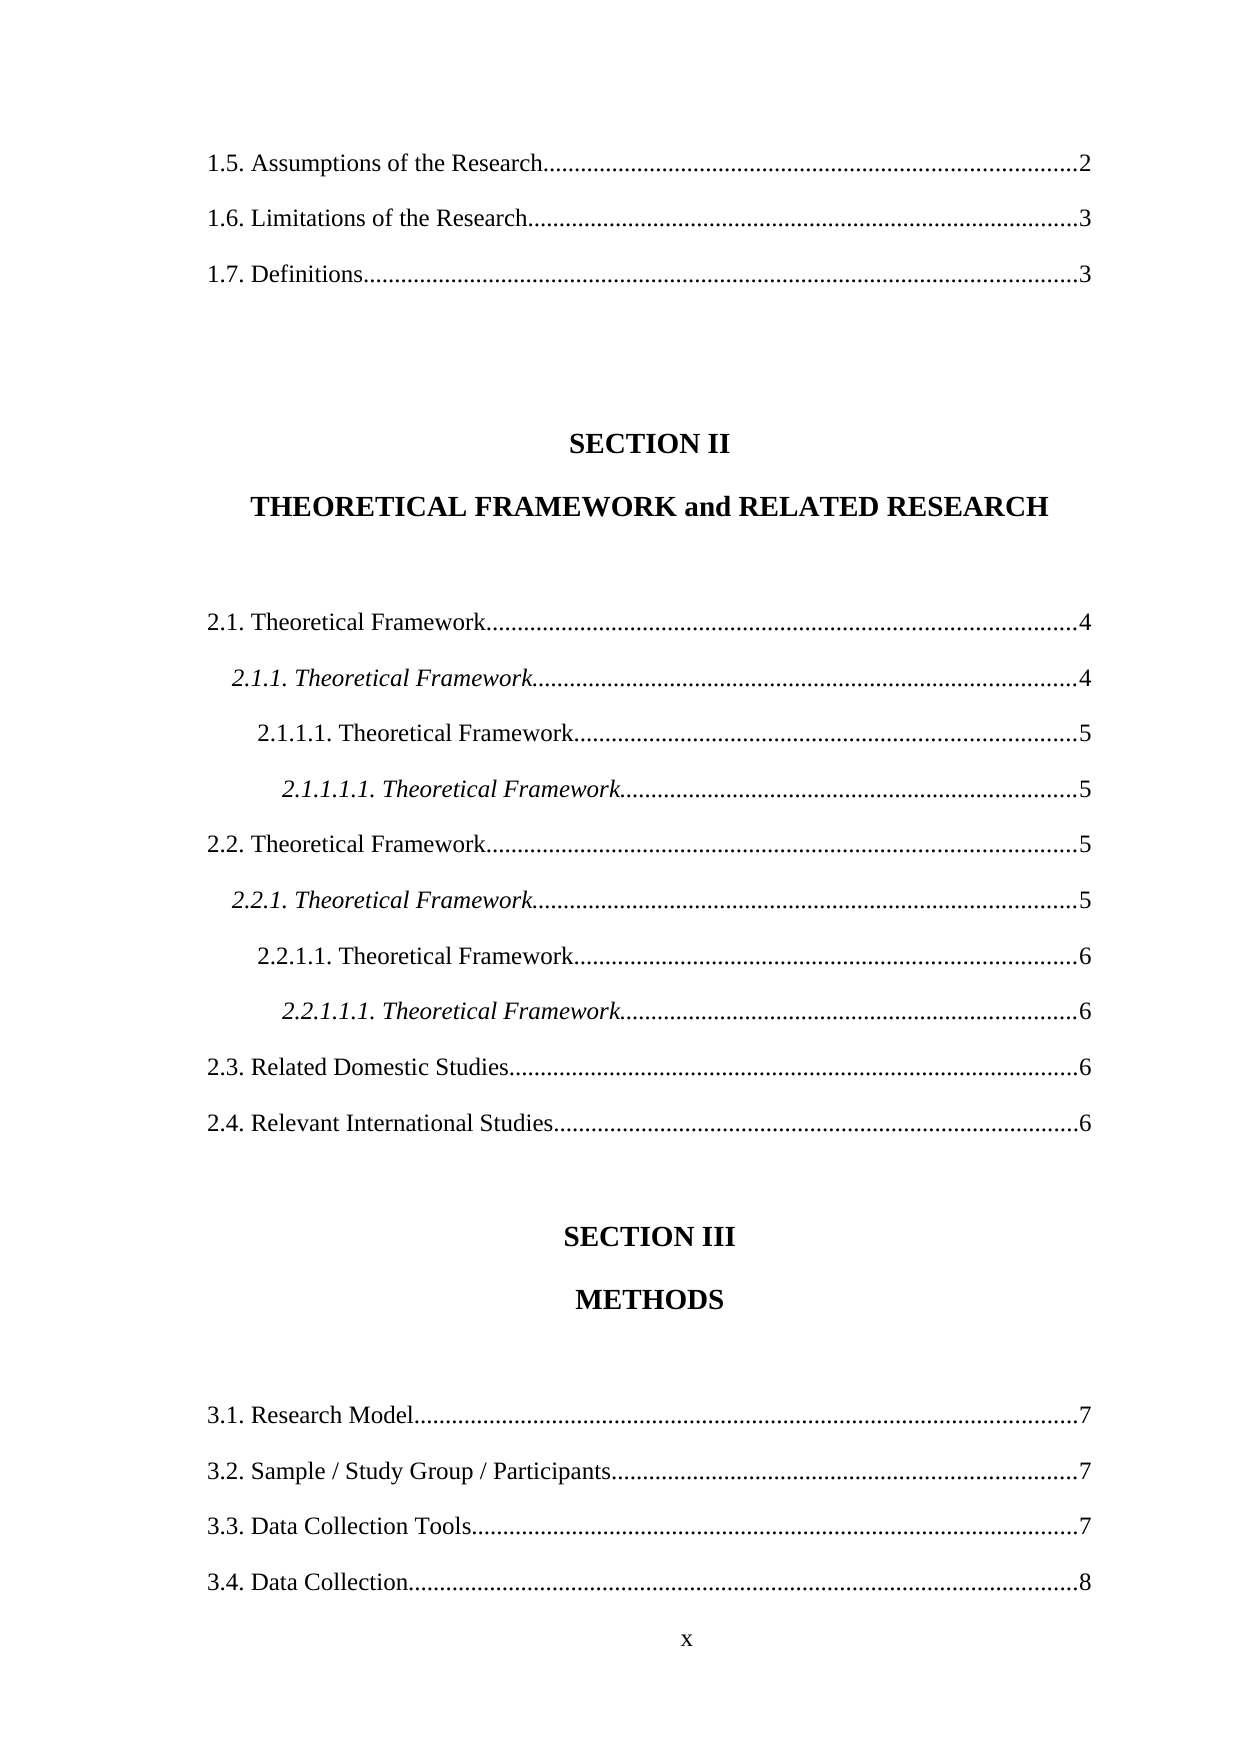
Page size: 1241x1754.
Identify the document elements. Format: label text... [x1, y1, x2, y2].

text 1.6. Limitations of the Research 3 [207, 203, 1092, 232]
text SECTION III [207, 1219, 1092, 1252]
text 3.1. Research Model 7 [207, 1400, 1092, 1429]
text 3.4. Data Collection 8 [207, 1567, 1092, 1596]
text 2.1. Theoretical Framework 4 [207, 607, 1092, 636]
text METHODS [207, 1282, 1092, 1315]
text THEORETICAL FRAMEWORK and RELATED RESEARCH [207, 489, 1092, 522]
text 1.5. Assumptions of the Research 2 [207, 148, 1092, 176]
text 2.2.1. Theoretical Framework 5 [232, 885, 1092, 914]
text 2.4. Relevant International Studies 6 [207, 1108, 1092, 1136]
text 2.3. Related Domestic Studies 6 [207, 1052, 1092, 1081]
text 2.1.1. Theoretical Framework 4 [232, 663, 1092, 691]
text 2.2. Theoretical Framework 5 [207, 829, 1092, 858]
text 2.2.1.1.1. Theoretical Framework 6 [282, 996, 1092, 1025]
text SECTION II [207, 426, 1092, 459]
text 1.7. Definitions 3 [207, 259, 1092, 288]
text 2.1.1.1. Theoretical Framework 5 [257, 718, 1092, 747]
text 2.2.1.1. Theoretical Framework 6 [257, 941, 1092, 969]
text 2.1.1.1.1. Theoretical Framework 5 [282, 774, 1092, 803]
text 3.3. Data Collection Tools 7 [207, 1511, 1092, 1540]
text 3.2. Sample / Study Group / Participants 7 [207, 1456, 1092, 1484]
